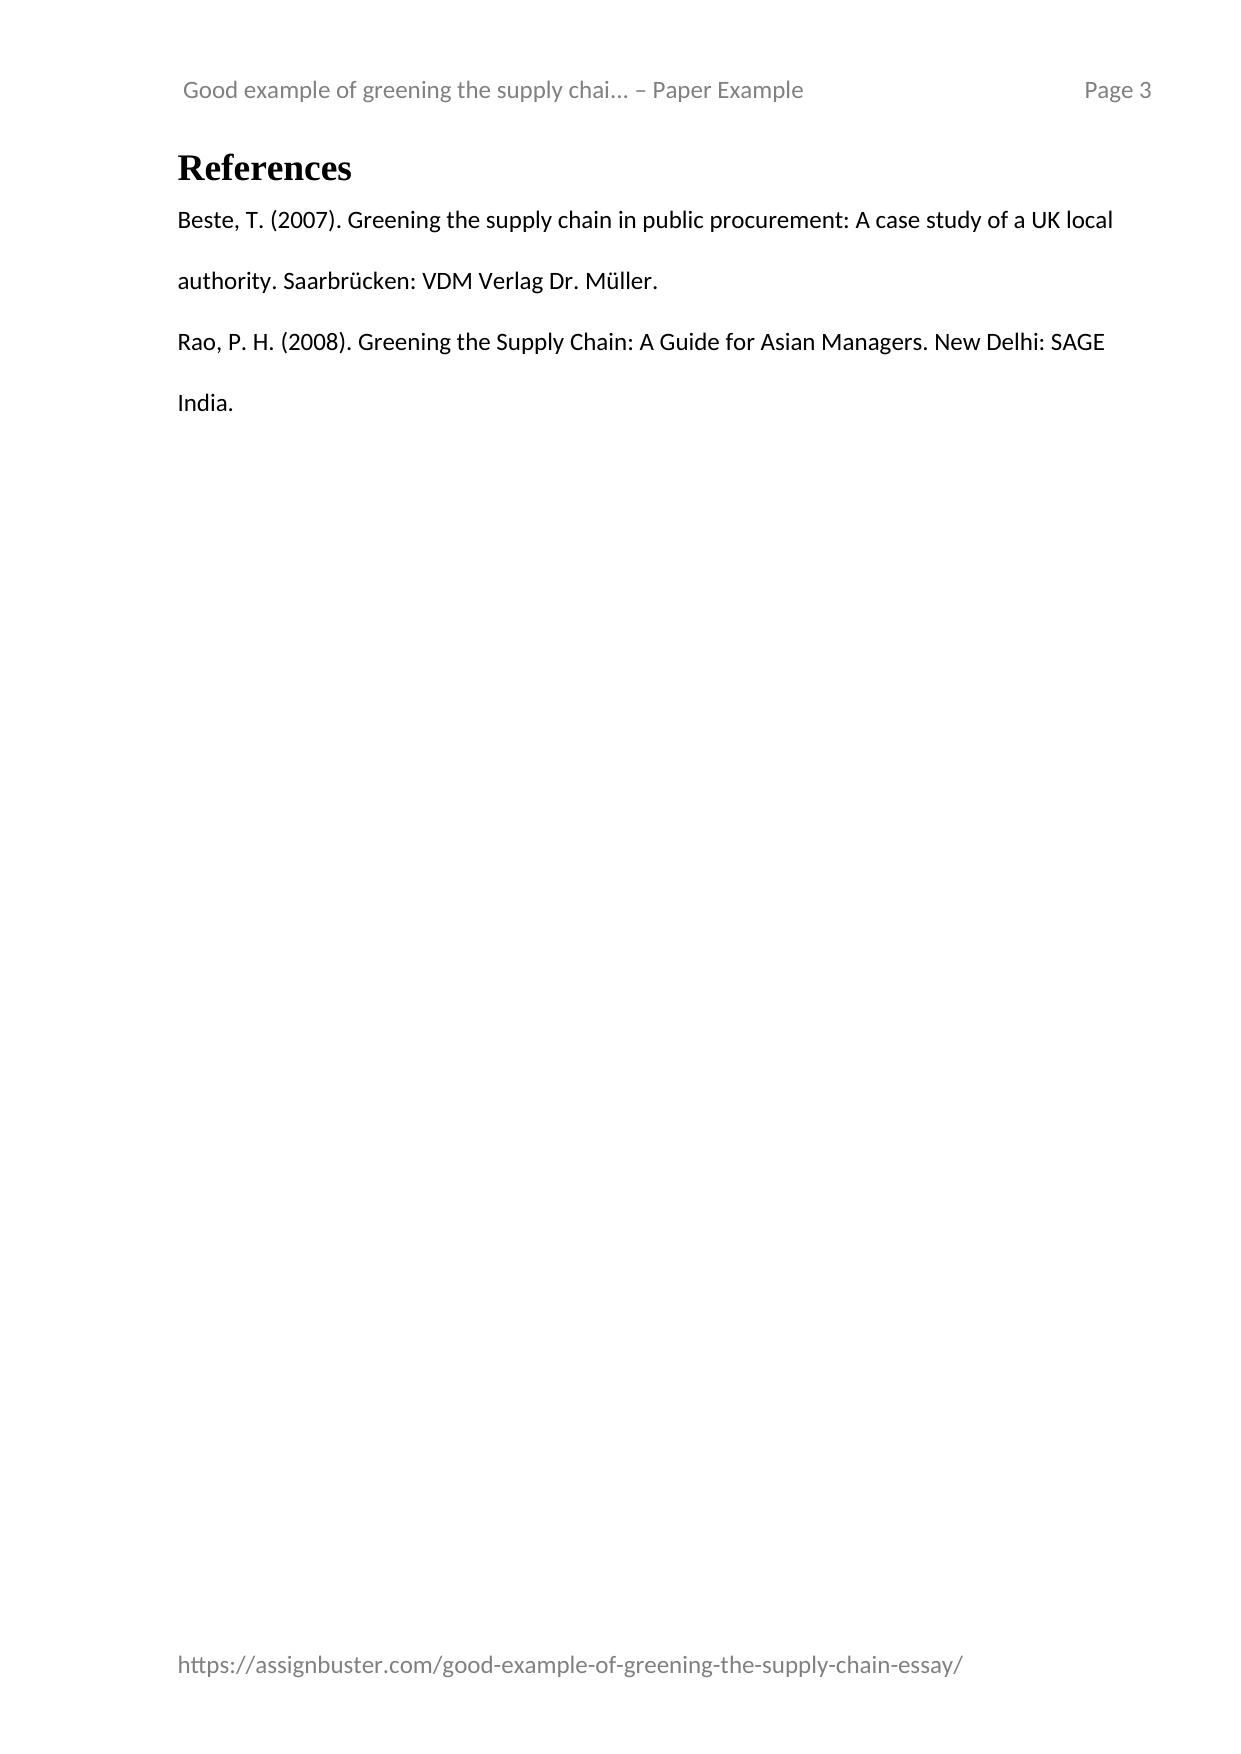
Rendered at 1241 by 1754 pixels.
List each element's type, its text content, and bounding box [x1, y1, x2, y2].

subtitle References [177, 145, 1152, 188]
text Beste, T. (2007). Greening the supply chain in public procurement: A case study of a UK local authority. Saarbrücken: VDM Verlag Dr. Müller. Rao, P. H. (2008). Greening the Supply Chain: A Guide for Asian Managers. New Delhi: SAGE India. [177, 204, 1152, 418]
